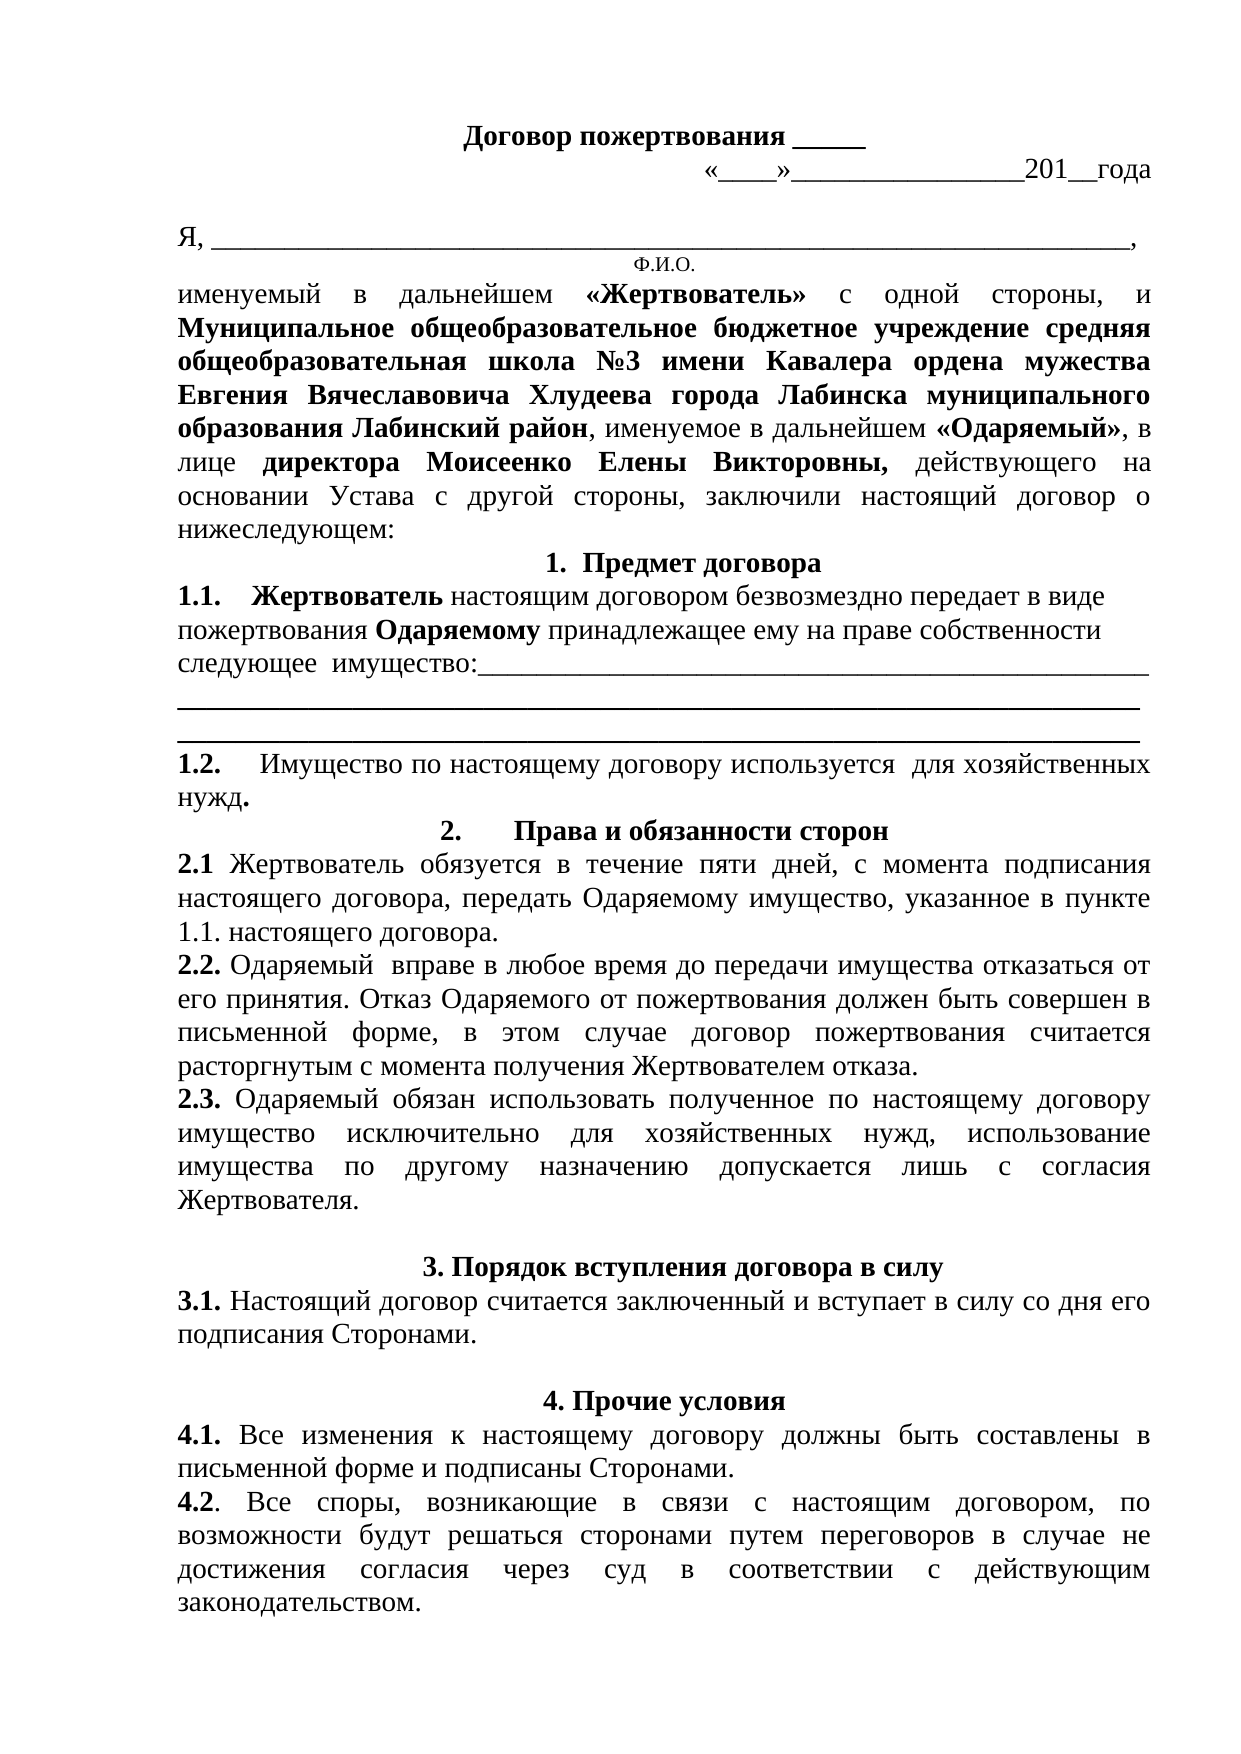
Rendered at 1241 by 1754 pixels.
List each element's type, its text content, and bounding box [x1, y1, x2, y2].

text __________________________________________________________________ [177, 679, 1152, 712]
text именуемый в дальнейшем «Жертвователь» с одной стороны, и Муниципальное общеобразовательное бюджетное учреждение средняя общеобразовательная школа №3 имени Кавалера ордена мужества Евгения Вячеславовича Хлудеева города Лабинска муниципального образования Лабинский район, именуемое в дальнейшем «Одаряемый», в лице директора Моисеенко Елены Викторовны, действующего на основании Устава с другой стороны, заключили настоящий договор о нижеследующем: [177, 276, 1152, 545]
text 4.2. Все споры, возникающие в связи с настоящим договором, по возможности будут решаться сторонами путем переговоров в случае не достижения согласия через суд в соответствии с действующим законодательством. [177, 1484, 1152, 1618]
text 3. Порядок вступления договора в силу [215, 1249, 1152, 1283]
list Права и обязанности сторон [177, 813, 1152, 847]
text 3.1. Настоящий договор считается заключенный и вступает в силу со дня его подписания Сторонами. [177, 1283, 1152, 1350]
text Ф.И.О. [177, 252, 1152, 276]
text Договор пожертвования _____ [177, 118, 1152, 152]
list Жертвователь настоящим договором безвозмездно передает в виде пожертвования Одаряемому принадлежащее ему на праве собственности следующее имущество:______________________________________________ [177, 578, 1152, 679]
text «____»________________201__года [177, 152, 1152, 185]
text 4.1. Все изменения к настоящему договору должны быть составлены в письменной форме и подписаны Сторонами. [177, 1417, 1152, 1484]
text 4. Прочие условия [177, 1383, 1152, 1417]
text 2.2. Одаряемый вправе в любое время до передачи имущества отказаться от его принятия. Отказ Одаряемого от пожертвования должен быть совершен в письменной форме, в этом случае договор пожертвования считается расторгнутым с момента получения Жертвователем отказа. [177, 947, 1152, 1081]
text 2.3. Одаряемый обязан использовать полученное по настоящему договору имущество исключительно для хозяйственных нужд, использование имущества по другому назначению допускается лишь с согласия Жертвователя. [177, 1081, 1152, 1216]
list Имущество по настоящему договору используется для хозяйственных нужд. [177, 746, 1152, 813]
text Я, _______________________________________________________________, [177, 219, 1152, 252]
list Предмет договора [215, 545, 1152, 578]
text 2.1 Жертвователь обязуется в течение пяти дней, с момента подписания настоящего договора, передать Одаряемому имущество, указанное в пункте 1.1. настоящего договора. [177, 847, 1152, 947]
text __________________________________________________________________ [177, 712, 1152, 746]
